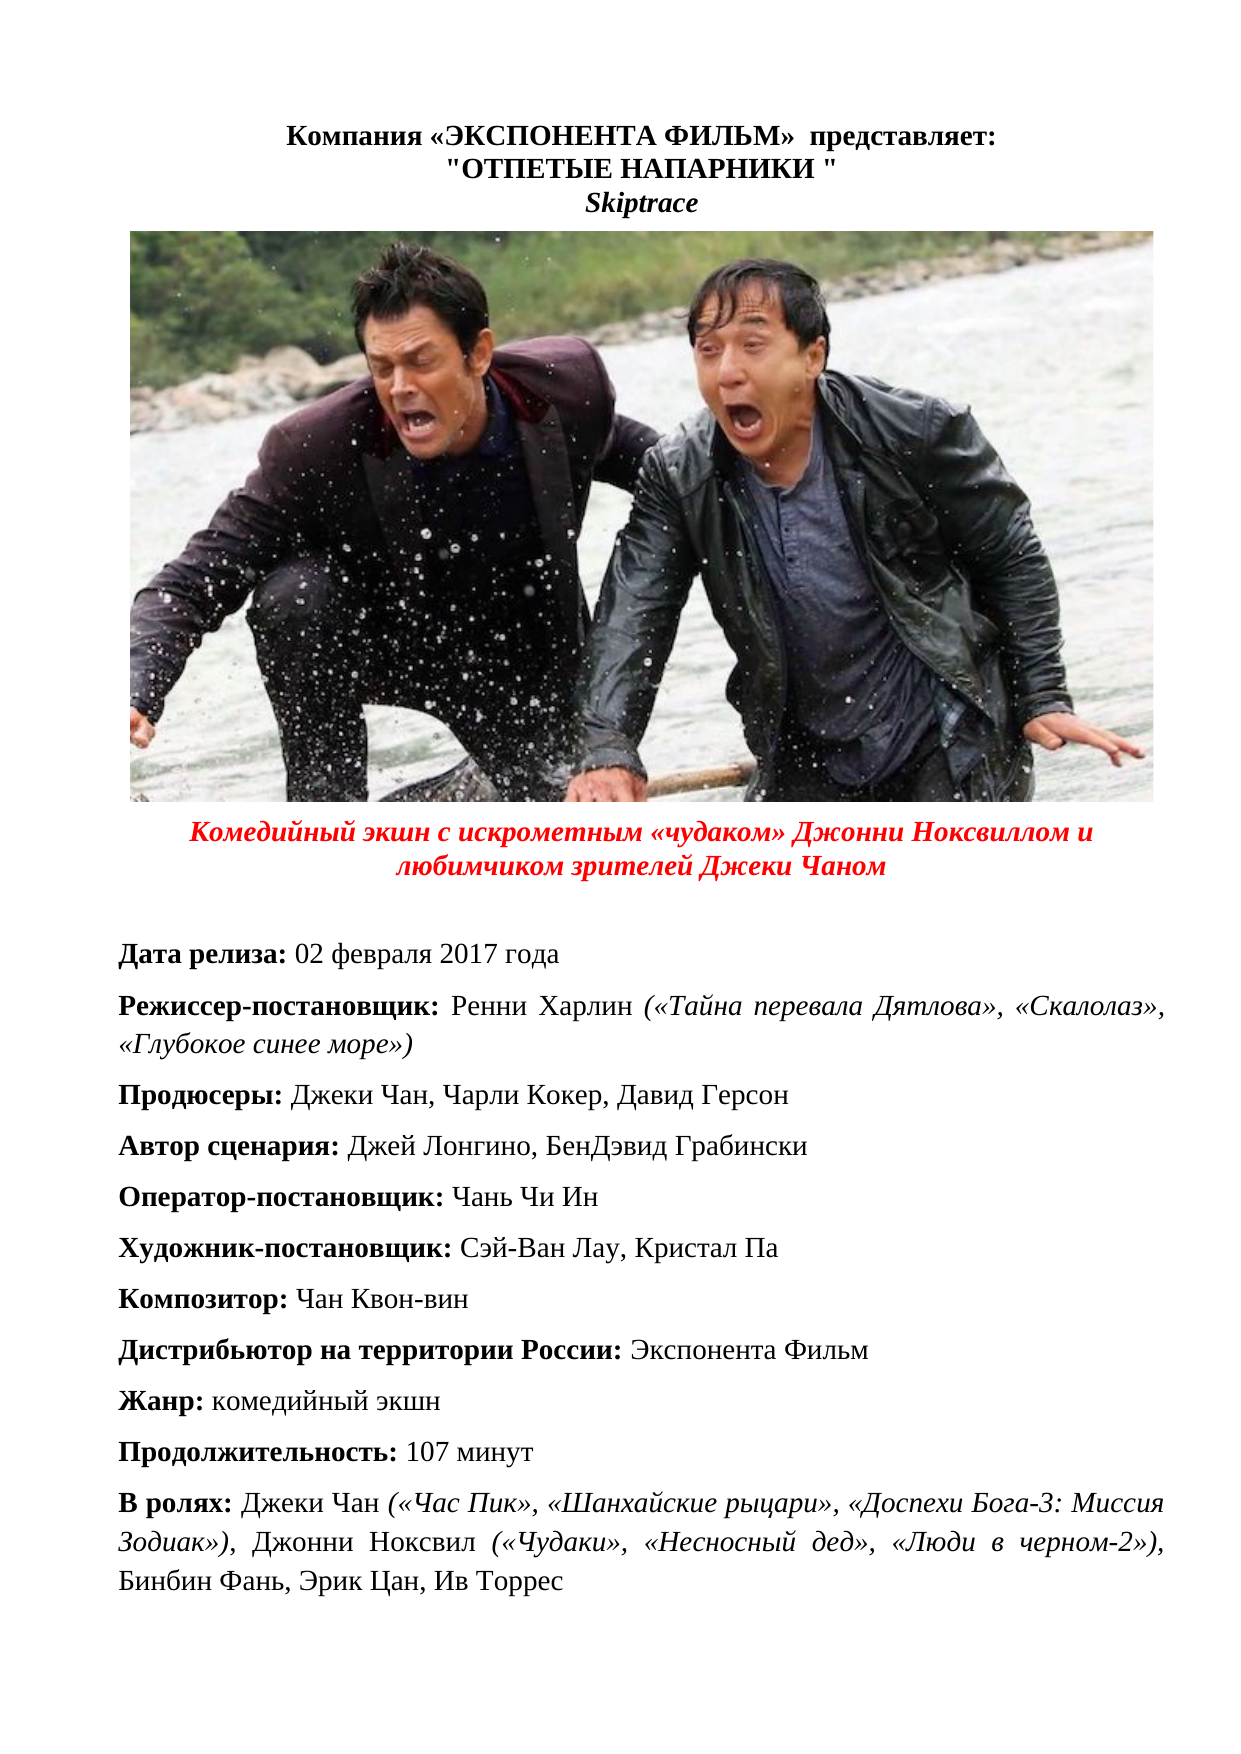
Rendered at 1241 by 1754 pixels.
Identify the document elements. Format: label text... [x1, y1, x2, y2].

text Дата релиза: 02 февраля 2017 года [118, 937, 1165, 970]
text Дистрибьютор на территории России: Экспонента Фильм [118, 1332, 1165, 1366]
text Жанр: комедийный экшн [118, 1383, 1165, 1417]
text Режиссер-постановщик: Ренни Харлин («Тайна перевала Дятлова», «Скалолаз», «Глубокое синее море») [118, 988, 1165, 1060]
text "ОТПЕТЫЕ НАПАРНИКИ " [118, 152, 1165, 185]
text Комедийный экшн с искрометным «чудаком» Джонни Ноксвиллом и любимчиком зрителей Джеки Чаном [118, 814, 1165, 881]
text Композитор: Чан Квон-вин [118, 1281, 1165, 1315]
text Компания «ЭКСПОНЕНТА ФИЛЬМ» представляет: [118, 118, 1165, 152]
text Автор сценария: Джей Лонгино, БенДэвид Грабински [118, 1128, 1165, 1162]
text Оператор-постановщик: Чань Чи Ин [118, 1179, 1165, 1213]
text Продюсеры: Джеки Чан, Чарли Кокер, Давид Герсон [118, 1077, 1165, 1111]
text В ролях: Джеки Чан («Час Пик», «Шанхайские рыцари», «Доспехи Бога-3: Миссия Зодиак»), Джонни Ноксвил («Чудаки», «Несносный дед», «Люди в черном-2»), Бинбин Фань, Эрик Цан, Ив Торрес [118, 1486, 1165, 1596]
text Skiptrace [118, 185, 1165, 219]
picture [130, 231, 1154, 802]
text Продолжительность: 107 минут [118, 1434, 1165, 1468]
text Художник-постановщик: Сэй-Ван Лау, Кристал Па [118, 1230, 1165, 1264]
